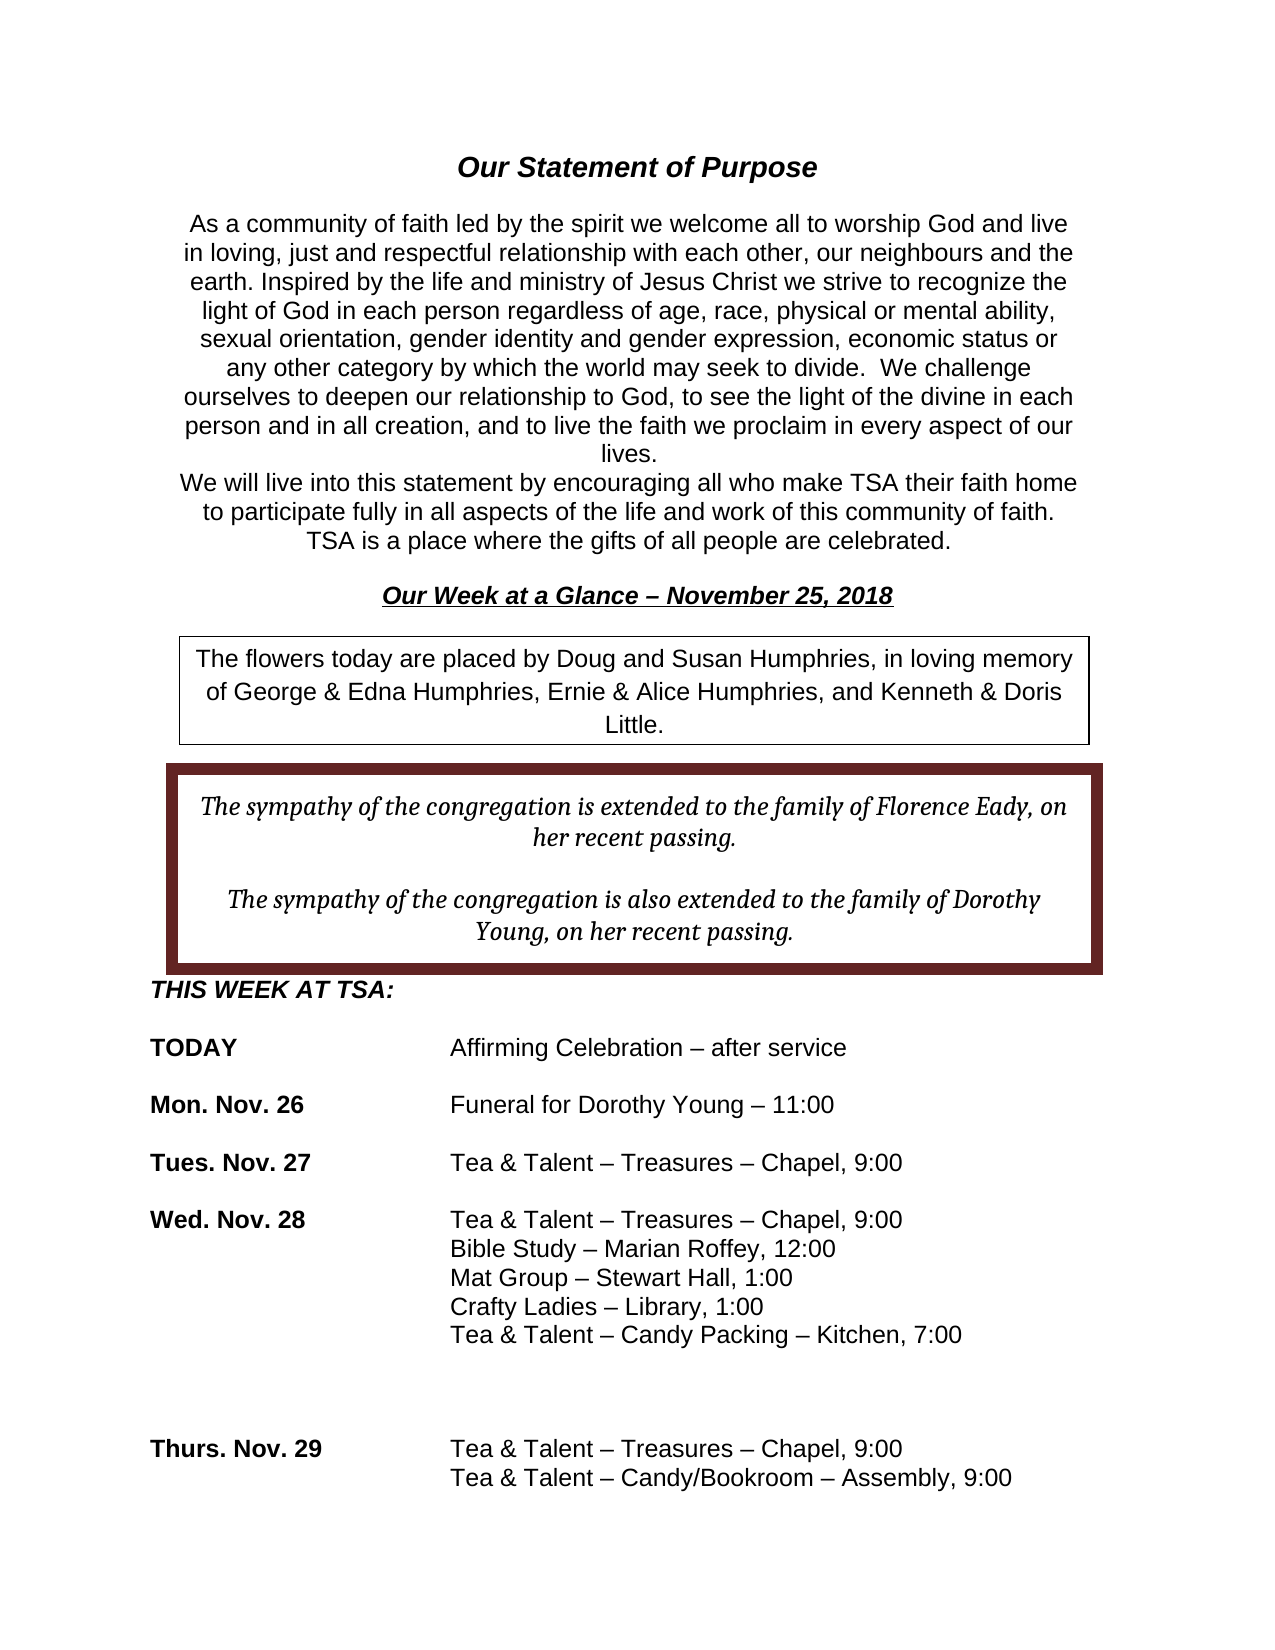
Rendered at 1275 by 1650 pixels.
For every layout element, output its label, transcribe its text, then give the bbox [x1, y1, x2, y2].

text Our Statement of Purpose [150, 150, 1125, 183]
text THIS WEEK AT TSA: [150, 781, 1125, 1004]
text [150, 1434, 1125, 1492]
text As a community of faith led by the spirit we welcome all to worship God and live in loving, just and respectful relationship with each other, our neighbours and the earth. Inspired by the life and ministry of Jesus Christ we strive to recognize the light of God in each person regardless of age, race, physical or mental ability, sexual orientation, gender identity and gender expression, economic status or any other category by which the world may seek to divide. We challenge ourselves to deepen our relationship to God, to see the light of the divine in each person and in all creation, and to live the faith we proclaim in every aspect of our lives. We will live into this statement by encouraging all who make TSA their faith home to participate fully in all aspects of the life and work of this community of faith. [179, 209, 1079, 526]
text Our Week at a Glance – November 25, 2018 [150, 581, 1125, 637]
text TSA is a place where the gifts of all people are celebrated. [179, 526, 1079, 581]
text TODAY Affirming Celebration – after service Mon. Nov. 26 Funeral for Dorothy Young – 11:00 Tues. Nov. 27 Tea & Talent – Treasures – Chapel, 9:00 Wed. Nov. 28 Tea & Talent – Treasures – Chapel, 9:00 Bible Study – Marian Roffey, 12:00 Mat Group – Stewart Hall, 1:00 Crafty Ladies – Library, 1:00 Tea & Talent – Candy Packing – Kitchen, 7:00 [150, 1004, 1125, 1377]
